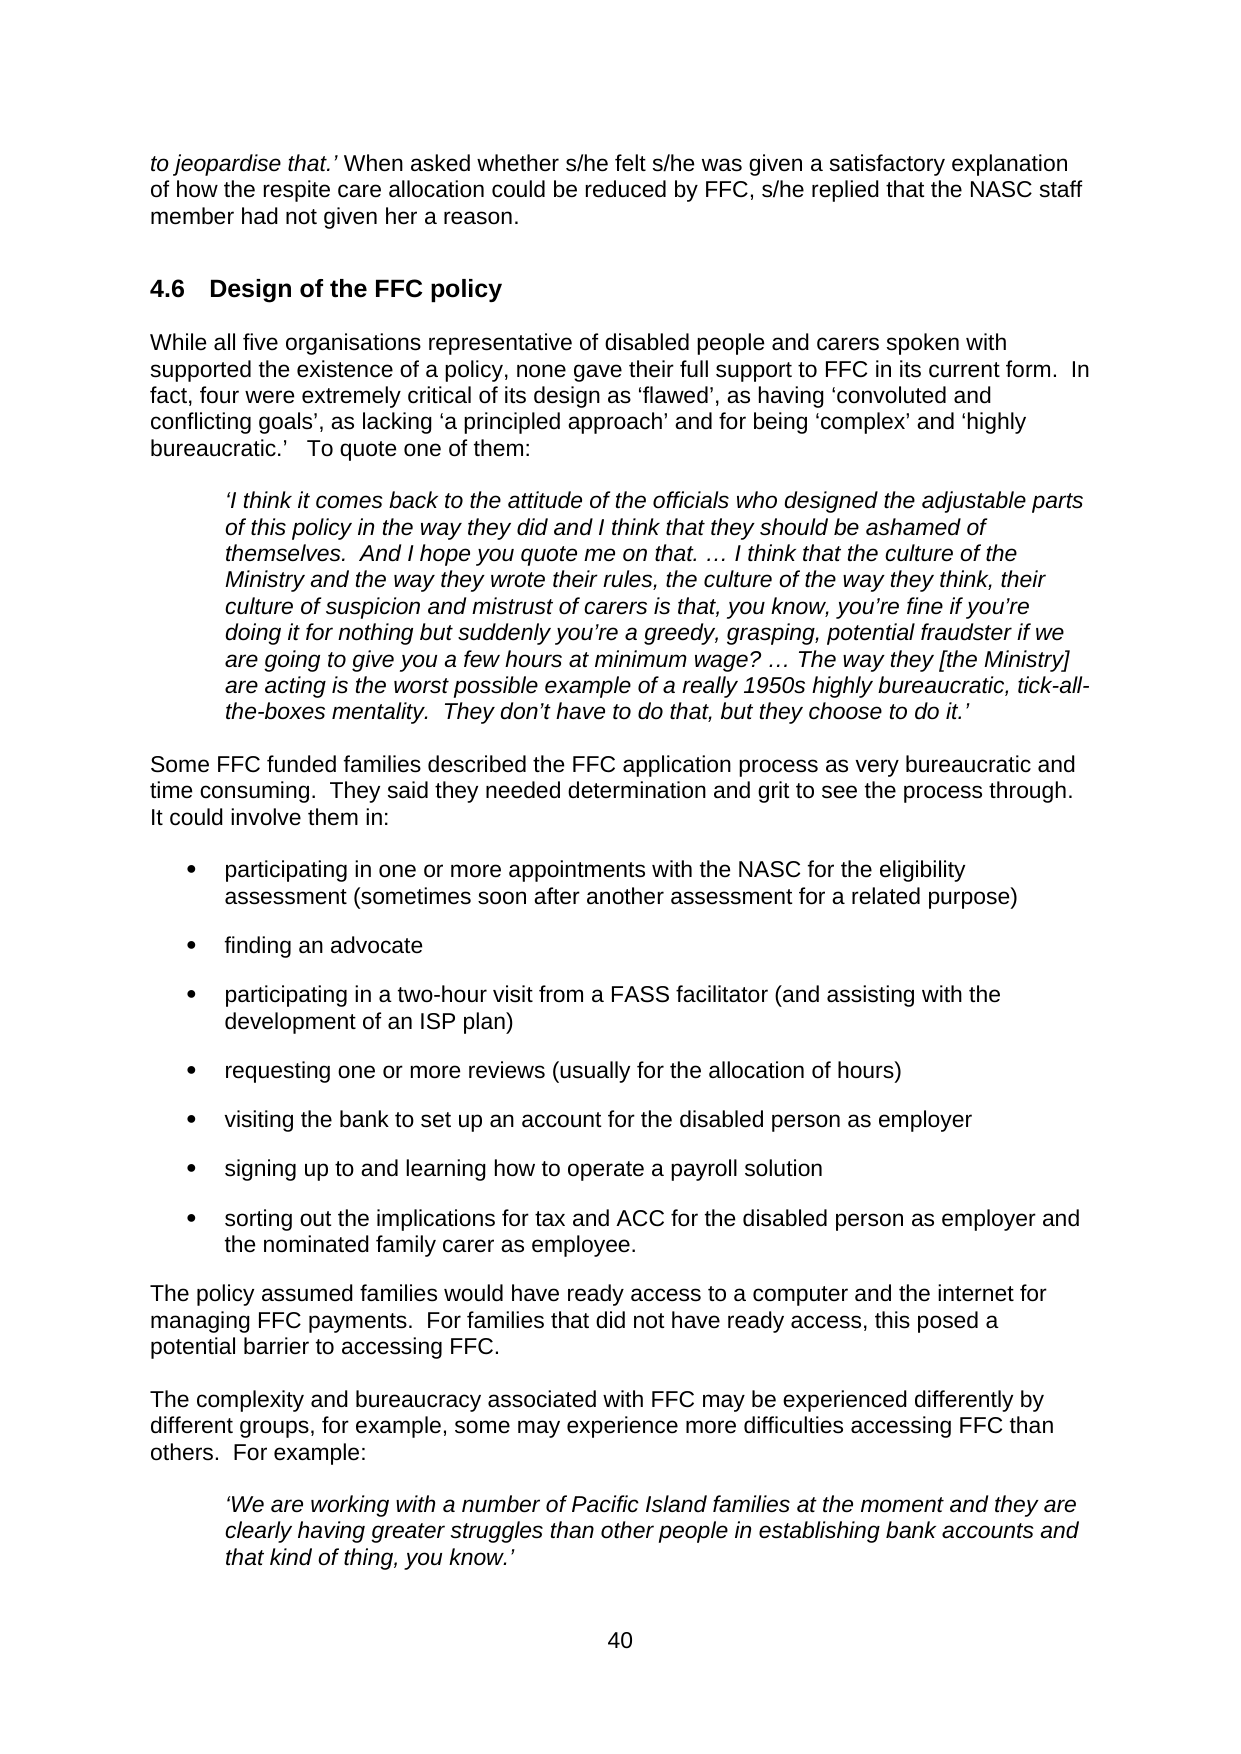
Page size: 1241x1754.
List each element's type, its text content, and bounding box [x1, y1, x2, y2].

list finding an advocate [187, 932, 1090, 958]
text Some FFC funded families described the FFC application process as very bureaucratic and time consuming. They said they needed determination and grit to see the process through. It could involve them in: [150, 751, 1090, 830]
list visiting the bank to set up an account for the disabled person as employer [187, 1106, 1090, 1132]
text The complexity and bureaucracy associated with FFC may be experienced differently by different groups, for example, some may experience more difficulties accessing FFC than others. For example: [150, 1386, 1090, 1465]
subtitle 4.6 Design of the FFC policy [150, 274, 1090, 303]
text ‘I think it comes back to the attitude of the officials who designed the adjustable parts of this policy in the way they did and I think that they should be ashamed of themselves. And I hope you quote me on that. … I think that the culture of the Ministry and the way they wrote their rules, the culture of the way they think, their culture of suspicion and mistrust of carers is that, you know, you’re fine if you’re doing it for nothing but suddenly you’re a greedy, grasping, potential fraudster if we are going to give you a few hours at minimum wage? … The way they [the Ministry] are acting is the worst possible example of a really 1950s highly bureaucratic, tick-all-the-boxes mentality. They don’t have to do that, but they choose to do it.’ [225, 487, 1090, 724]
list requesting one or more reviews (usually for the allocation of hours) [187, 1057, 1090, 1083]
text ‘We are working with a number of Pacific Island families at the moment and they are clearly having greater struggles than other people in establishing bank accounts and that kind of thing, you know.’ [225, 1491, 1090, 1570]
list participating in a two-hour visit from a FASS facilitator (and assisting with the development of an ISP plan) [187, 981, 1090, 1034]
text The policy assumed families would have ready access to a computer and the internet for managing FFC payments. For families that did not have ready access, this posed a potential barrier to accessing FFC. [150, 1280, 1090, 1359]
list participating in one or more appointments with the NASC for the eligibility assessment (sometimes soon after another assessment for a related purpose) [187, 856, 1090, 909]
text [150, 150, 1090, 229]
list sorting out the implications for tax and ACC for the disabled person as employer and the nominated family carer as employee. [187, 1205, 1090, 1257]
list signing up to and learning how to operate a payroll solution [187, 1155, 1090, 1182]
text While all five organisations representative of disabled people and carers spoken with supported the existence of a policy, none gave their full support to FFC in its current form. In fact, four were extremely critical of its design as ‘flawed’, as having ‘convoluted and conflicting goals’, as lacking ‘a principled approach’ and for being ‘complex’ and ‘highly bureaucratic.’ To quote one of them: [150, 329, 1090, 461]
